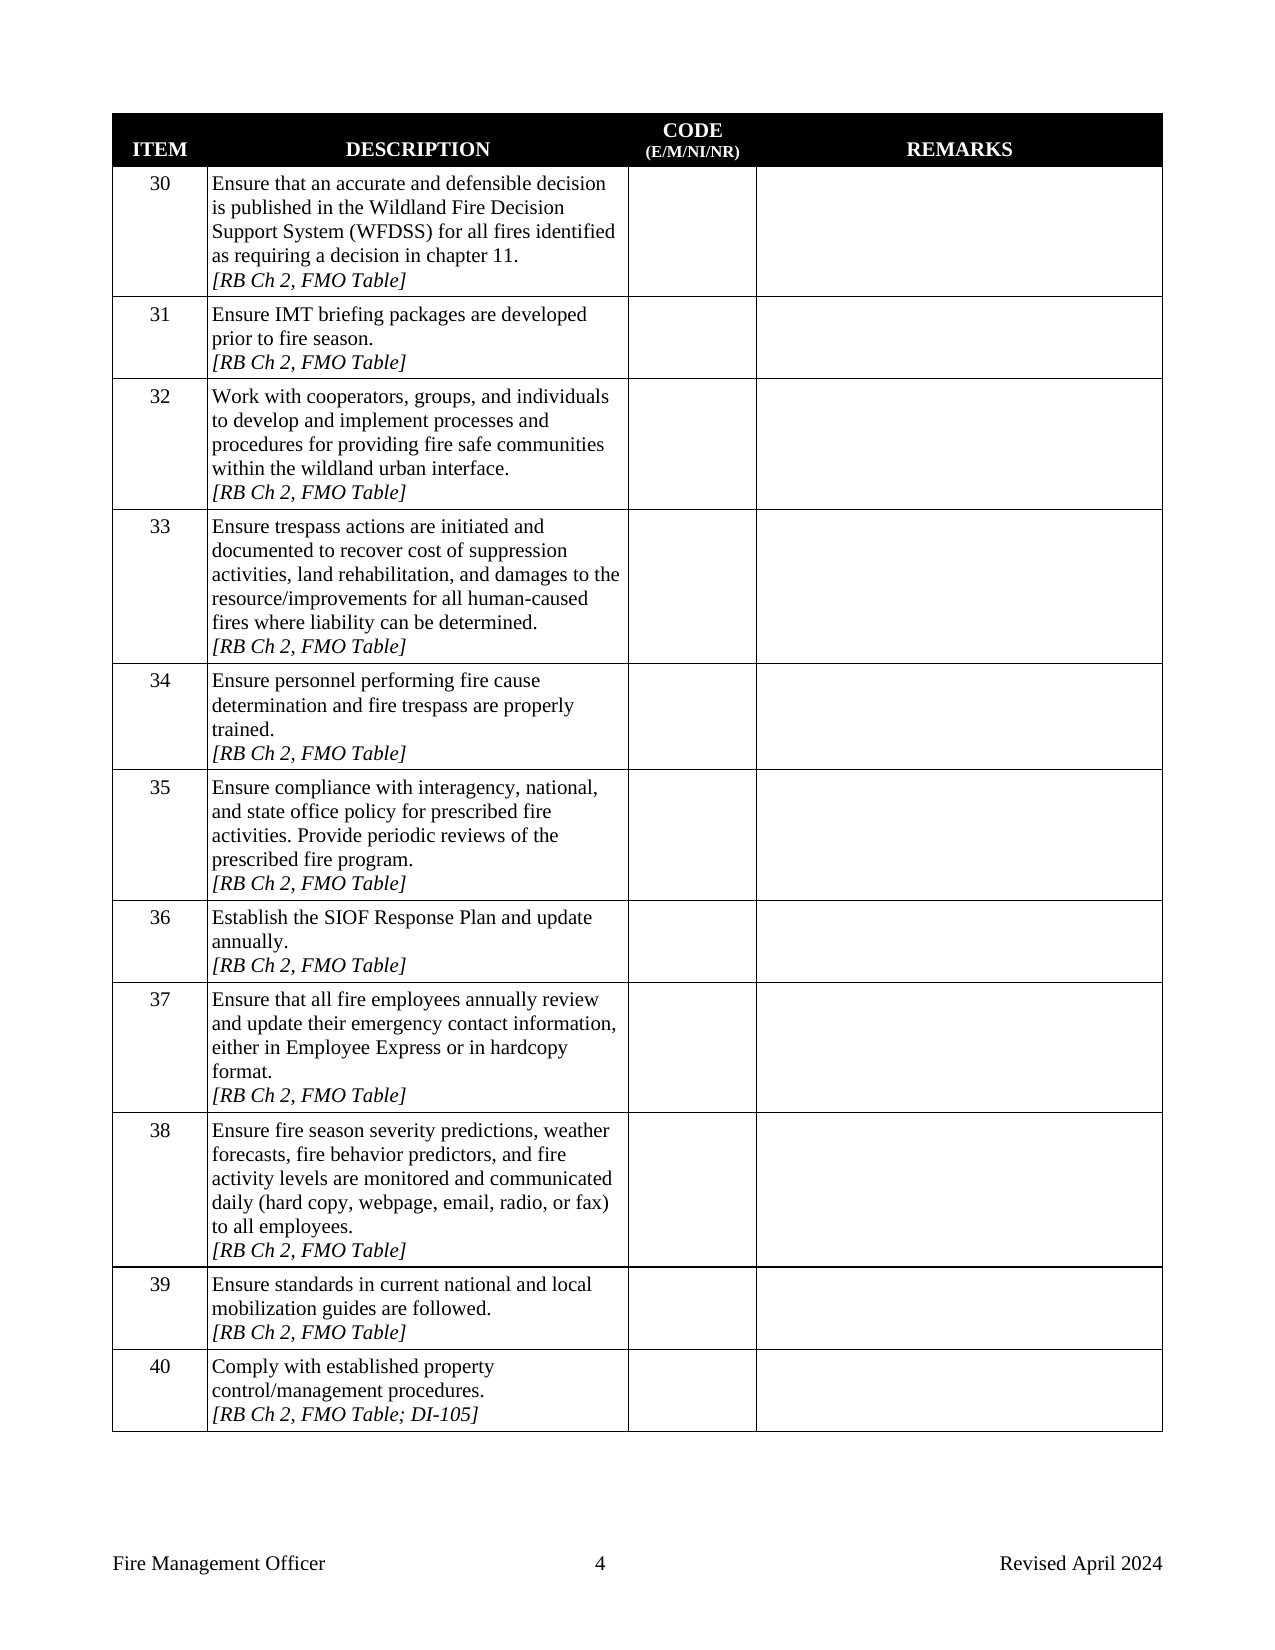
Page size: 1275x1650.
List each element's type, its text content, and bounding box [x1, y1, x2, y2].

table_cell 36 [113, 901, 207, 982]
table_cell [757, 770, 1162, 899]
table_cell [757, 983, 1162, 1112]
table_cell 32 [113, 379, 207, 508]
table_header ITEM [113, 114, 207, 166]
table_cell [757, 510, 1162, 663]
table_cell Ensure trespass actions are initiated and documented to recover cost of suppression activities, land rehabilitation, and damages to the resource/improvements for all human-caused fires where liability can be determined. [RB Ch 2, FMO Table] [208, 510, 628, 663]
table_cell [629, 1268, 756, 1348]
table_cell [757, 167, 1162, 296]
table_cell Establish the SIOF Response Plan and update annually. [RB Ch 2, FMO Table] [208, 901, 628, 982]
table_cell [757, 901, 1162, 982]
table_cell [757, 297, 1162, 378]
table_cell [629, 297, 756, 378]
table_cell Ensure compliance with interagency, national, and state office policy for prescribed fire activities. Provide periodic reviews of the prescribed fire program. [RB Ch 2, FMO Table] [208, 770, 628, 899]
table_cell Ensure IMT briefing packages are developed prior to fire season. [RB Ch 2, FMO Table] [208, 297, 628, 378]
table_cell 38 [113, 1113, 207, 1266]
table_cell 35 [113, 770, 207, 899]
table_cell [757, 1350, 1162, 1431]
table_cell 40 [113, 1350, 207, 1431]
table_cell [757, 1268, 1162, 1348]
table_cell Ensure fire season severity predictions, weather forecasts, fire behavior predictors, and fire activity levels are monitored and communicated daily (hard copy, webpage, email, radio, or fax) to all employees. [RB Ch 2, FMO Table] [208, 1113, 628, 1266]
table_cell Comply with established property control/management procedures. [RB Ch 2, FMO Table; DI-105] [208, 1350, 628, 1431]
table_cell Ensure personnel performing fire cause determination and fire trespass are properly trained. [RB Ch 2, FMO Table] [208, 664, 628, 769]
table_cell [629, 379, 756, 508]
table_cell 37 [113, 983, 207, 1112]
table_cell 30 [113, 167, 207, 296]
table_cell 39 [113, 1268, 207, 1348]
table_cell [629, 770, 756, 899]
table_cell [629, 983, 756, 1112]
table_cell Work with cooperators, groups, and individuals to develop and implement processes and procedures for providing fire safe communities within the wildland urban interface. [RB Ch 2, FMO Table] [208, 379, 628, 508]
table_cell 34 [113, 664, 207, 769]
table_cell 33 [113, 510, 207, 663]
table_cell 31 [113, 297, 207, 378]
table_cell [757, 664, 1162, 769]
table_cell Ensure standards in current national and local mobilization guides are followed. [RB Ch 2, FMO Table] [208, 1268, 628, 1348]
table_header REMARKS [757, 114, 1162, 166]
table_cell [629, 167, 756, 296]
table_cell [629, 664, 756, 769]
table_cell [757, 1113, 1162, 1266]
table_cell [757, 379, 1162, 508]
table_header CODE (E/M/NI/NR) [629, 114, 756, 166]
table_cell Ensure that all fire employees annually review and update their emergency contact information, either in Employee Express or in hardcopy format. [RB Ch 2, FMO Table] [208, 983, 628, 1112]
table_cell [629, 510, 756, 663]
table_header DESCRIPTION [208, 114, 628, 166]
table_cell [629, 1350, 756, 1431]
table_cell [629, 1113, 756, 1266]
table_cell Ensure that an accurate and defensible decision is published in the Wildland Fire Decision Support System (WFDSS) for all fires identified as requiring a decision in chapter 11. [RB Ch 2, FMO Table] [208, 167, 628, 296]
table_cell [629, 901, 756, 982]
